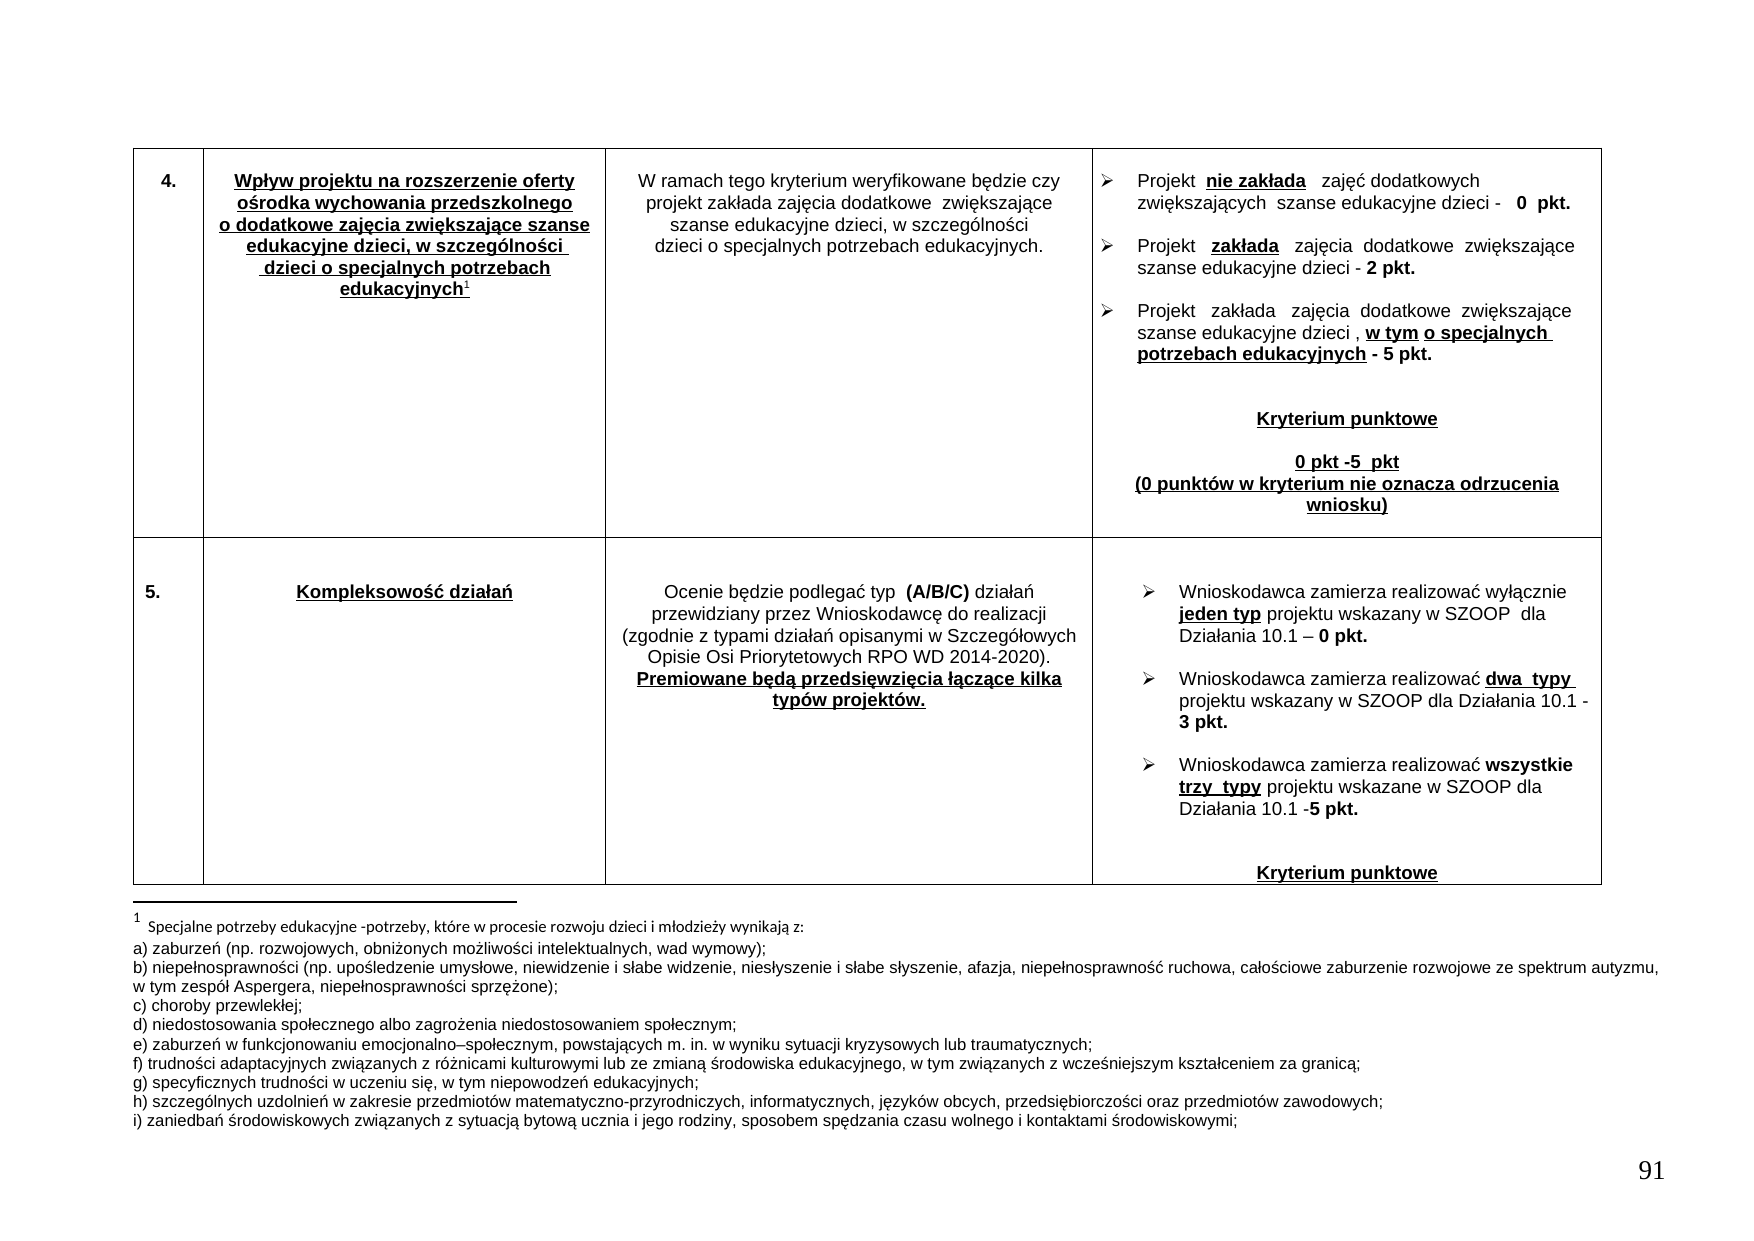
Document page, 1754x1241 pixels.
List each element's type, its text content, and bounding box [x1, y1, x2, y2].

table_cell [204, 538, 605, 883]
table_cell 4. [134, 149, 203, 537]
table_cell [1093, 538, 1601, 883]
table_cell Wpływ projektu na rozszerzenie oferty ośrodka wychowania przedszkolnego o dodatkowe zajęcia zwiększające szanse edukacyjne dzieci, w szczególności dzieci o specjalnych potrzebach edukacyjnych [204, 149, 605, 537]
table_cell W ramach tego kryterium weryfikowane będzie czy projekt zakłada zajęcia dodatkowe zwiększające szanse edukacyjne dzieci, w szczególności dzieci o specjalnych potrzebach edukacyjnych. [606, 149, 1092, 537]
table_cell 5. [134, 538, 203, 883]
table_cell Projekt nie zakłada zajęć dodatkowych zwiększających szanse edukacyjne dzieci - 0 pkt. Projekt zakłada zajęcia dodatkowe zwiększające szanse edukacyjne dzieci - 2 pkt. Projekt zakłada zajęcia dodatkowe zwiększające szanse edukacyjne dzieci , w tym o specjalnych potrzebach edukacyjnych - 5 pkt. Kryterium punktowe 0 pkt -5 pkt (0 punktów w kryterium nie oznacza odrzucenia wniosku) [1093, 149, 1601, 537]
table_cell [606, 538, 1092, 883]
